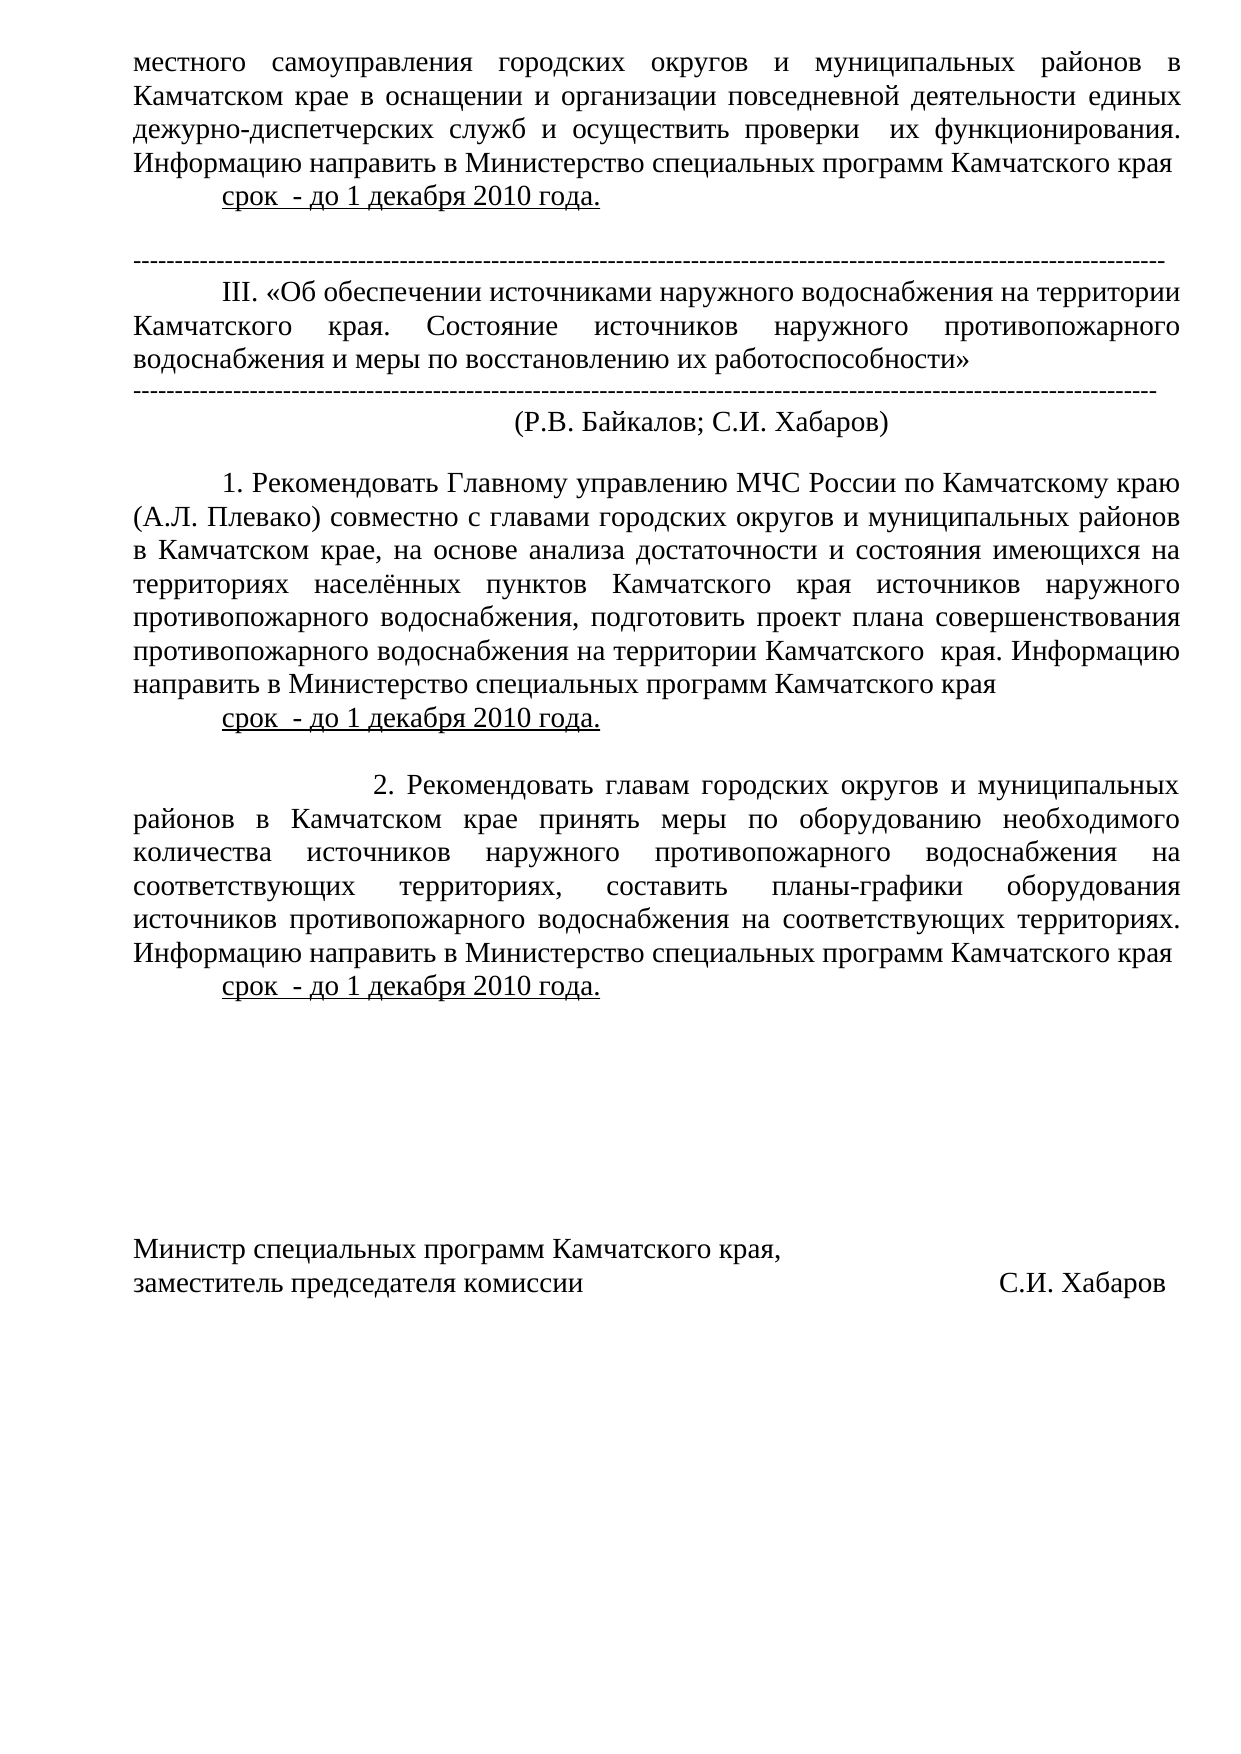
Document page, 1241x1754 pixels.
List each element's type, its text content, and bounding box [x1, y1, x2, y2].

text срок - до 1 декабря 2010 года. [133, 700, 1181, 734]
text заместитель председателя комиссии С.И. Хабаров [133, 1265, 1181, 1299]
text 2. Рекомендовать главам городских округов и муниципальных районов в Камчатском крае принять меры по оборудованию необходимого количества источников наружного противопожарного водоснабжения на соответствующих территориях, составить планы-графики оборудования источников противопожарного водоснабжения на соответствующих территориях. Информацию направить в Министерство специальных программ Камчатского края [133, 767, 1181, 968]
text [133, 44, 1181, 178]
text ---------------------------------------------------------------------------------------------------------------------------- [133, 246, 1181, 274]
text III. «Об обеспечении источниками наружного водоснабжения на территории Камчатского края. Состояние источников наружного противопожарного водоснабжения и меры по восстановлению их работоспособности» [133, 274, 1181, 375]
text Министр специальных программ Камчатского края, [133, 1232, 1181, 1265]
text срок - до 1 декабря 2010 года. [133, 968, 1181, 1002]
text срок - до 1 декабря 2010 года. [133, 178, 1181, 212]
text (Р.В. Байкалов; С.И. Хабаров) [133, 404, 1181, 437]
text --------------------------------------------------------------------------------------------------------------------------- [133, 375, 1181, 404]
text 1. Рекомендовать Главному управлению МЧС России по Камчатскому краю (А.Л. Плевако) совместно с главами городских округов и муниципальных районов в Камчатском крае, на основе анализа достаточности и состояния имеющихся на территориях населённых пунктов Камчатского края источников наружного противопожарного водоснабжения, подготовить проект плана совершенствования противопожарного водоснабжения на территории Камчатского края. Информацию направить в Министерство специальных программ Камчатского края [133, 465, 1181, 700]
